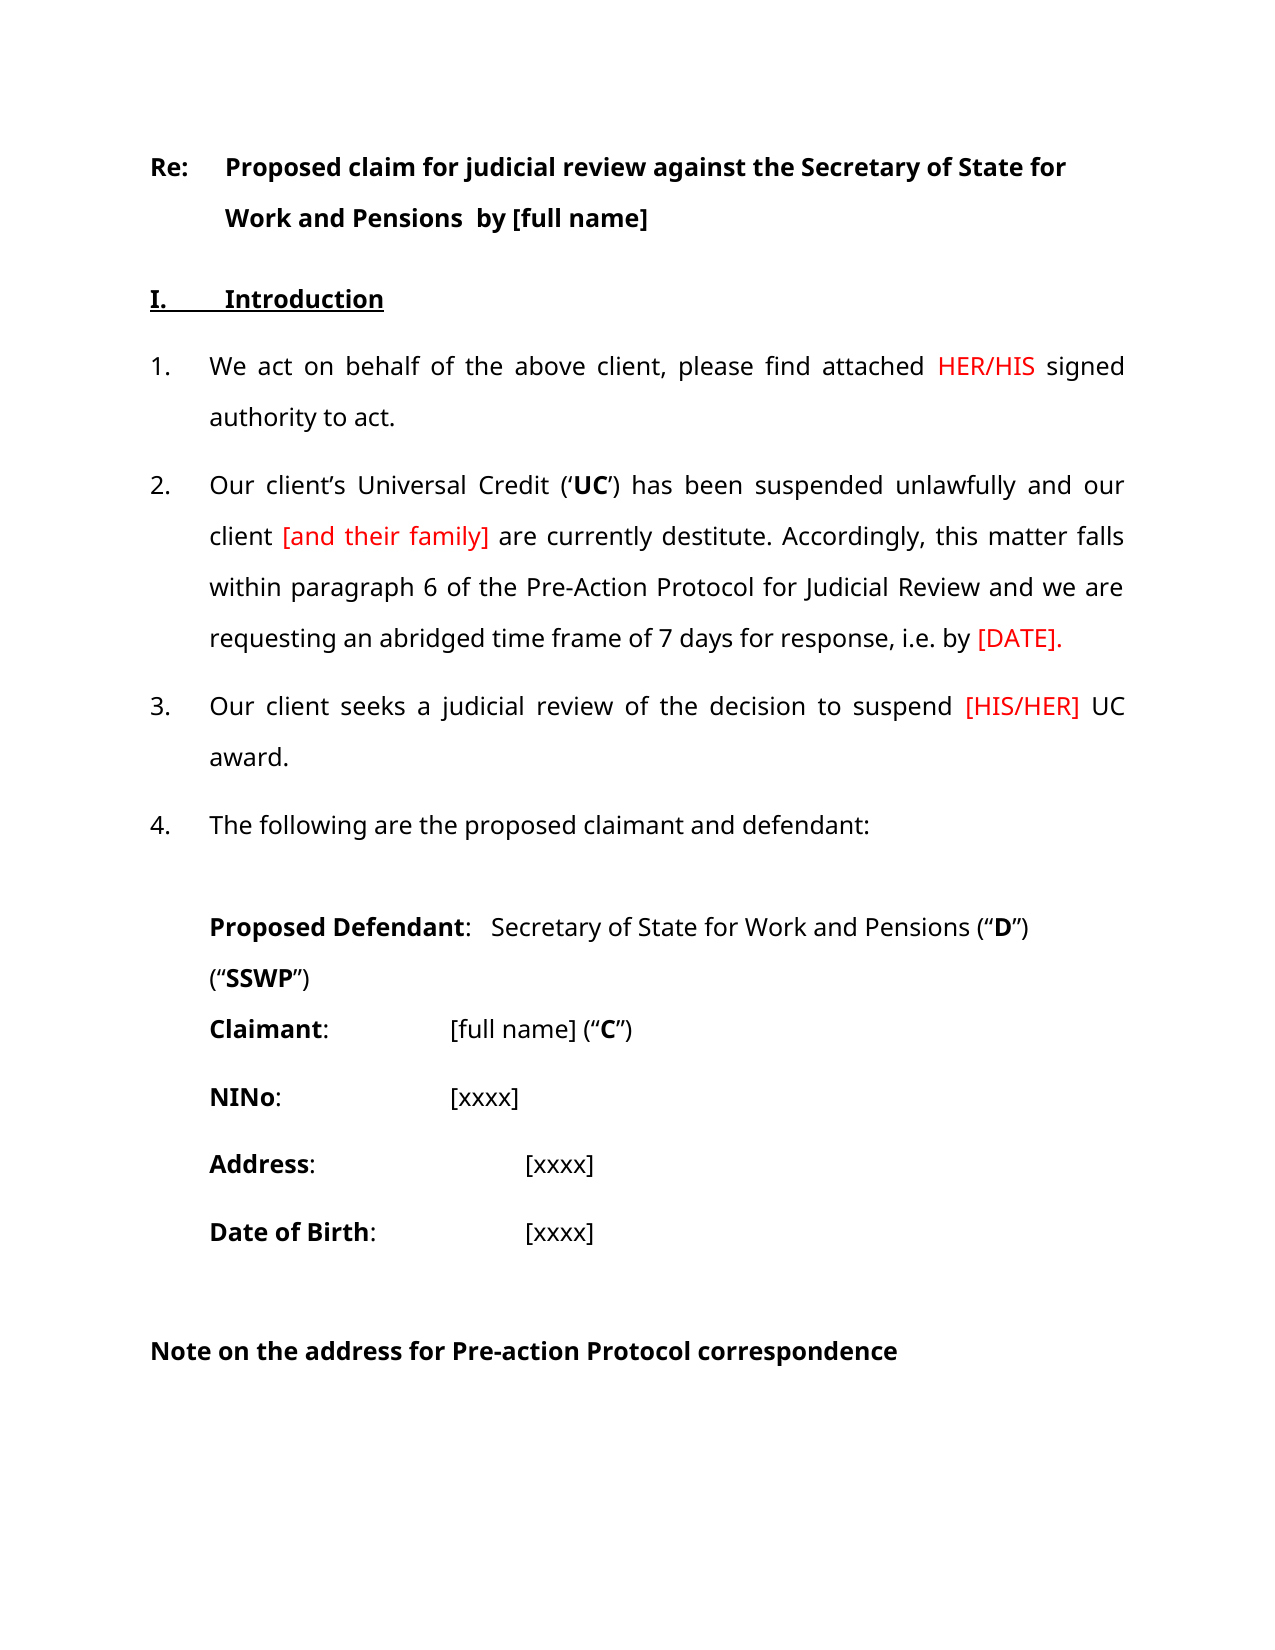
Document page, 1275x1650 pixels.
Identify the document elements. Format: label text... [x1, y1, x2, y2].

list Our client seeks a judicial review of the decision to suspend [HIS/HER] UC award. [150, 688, 1125, 774]
text Re: Proposed claim for judicial review against the Secretary of State for Work and Pensions by [full name] [150, 150, 1125, 235]
text Proposed Defendant: Secretary of State for Work and Pensions (“D”)(“SSWP”) [209, 909, 1125, 994]
list We act on behalf of the above client, please find attached HER/HIS signed authority to act. [150, 349, 1125, 434]
text Address: [xxxx] [209, 1147, 1125, 1181]
text Note on the address for Pre-action Protocol correspondence [150, 1333, 1125, 1367]
list Our client’s Universal Credit (‘UC’) has been suspended unlawfully and our client [and their family] are currently destitute. Accordingly, this matter falls within paragraph 6 of the Pre-Action Protocol for Judicial Review and we are requesting an abridged time frame of 7 days for response, i.e. by [DATE]. [150, 468, 1125, 655]
list The following are the proposed claimant and defendant: [150, 807, 1125, 841]
text I. Introduction [150, 281, 1125, 315]
text NINo: [xxxx] [209, 1079, 1125, 1113]
text Claimant: [full name] (“C”) [209, 1011, 1125, 1046]
text Date of Birth: [xxxx] [209, 1214, 1125, 1249]
